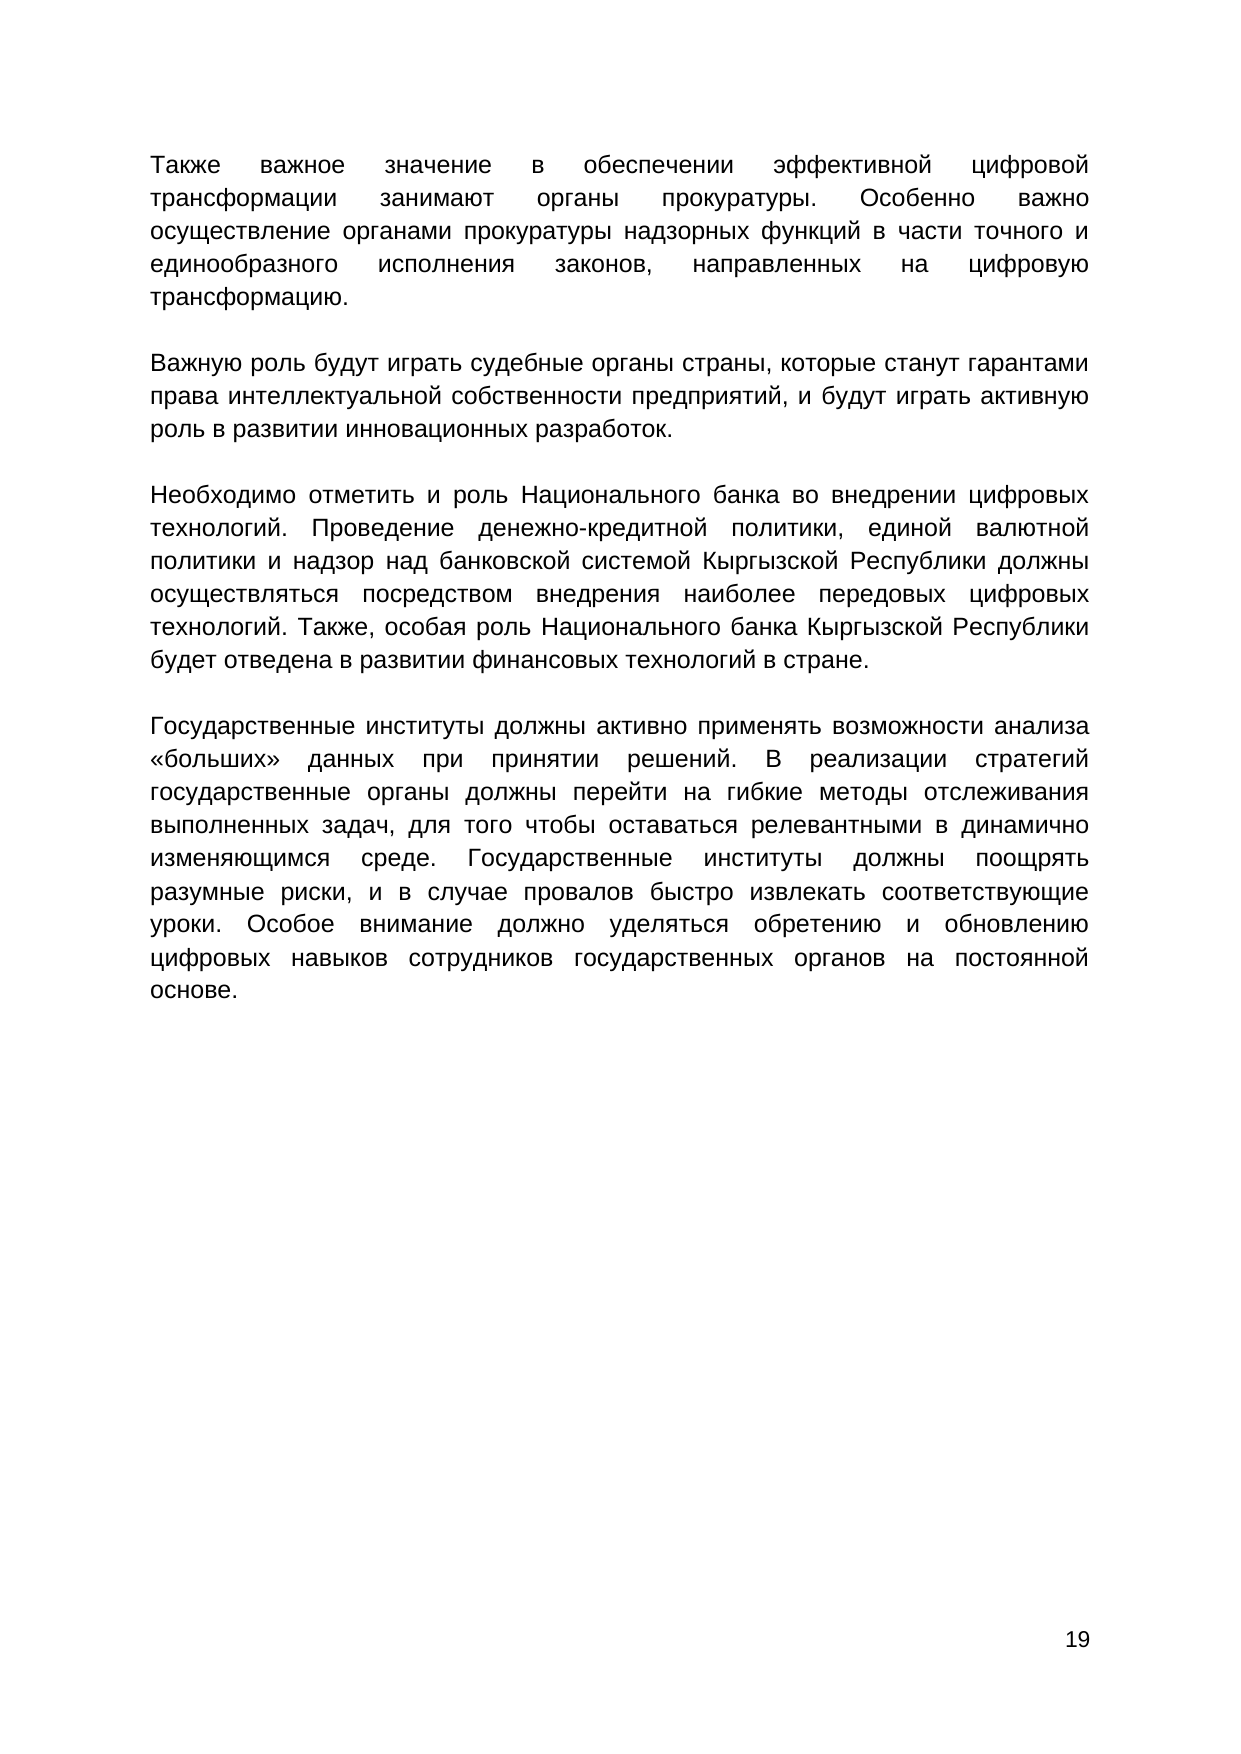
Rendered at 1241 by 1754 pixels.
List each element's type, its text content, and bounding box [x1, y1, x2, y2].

text Государственные институты должны активно применять возможности анализа «больших» данных при принятии решений. В реализации стратегий государственные органы должны перейти на гибкие методы отслеживания выполненных задач, для того чтобы оставаться релевантными в динамично изменяющимся среде. Государственные институты должны поощрять разумные риски, и в случае провалов быстро извлекать соответствующие уроки. Особое внимание должно уделяться обретению и обновлению цифровых навыков сотрудников государственных органов на постоянной основе. [150, 711, 1090, 1004]
text Важную роль будут играть судебные органы страны, которые станут гарантами права интеллектуальной собственности предприятий, и будут играть активную роль в развитии инновационных разработок. [150, 348, 1090, 443]
text Необходимо отметить и роль Национального банка во внедрении цифровых технологий. Проведение денежно-кредитной политики, единой валютной политики и надзор над банковской системой Кыргызской Республики должны осуществляться посредством внедрения наиболее передовых цифровых технологий. Также, особая роль Национального банка Кыргызской Республики будет отведена в развитии финансовых технологий в стране. [150, 480, 1090, 674]
text Также важное значение в обеспечении эффективной цифровой трансформации занимают органы прокуратуры. Особенно важно осуществление органами прокуратуры надзорных функций в части точного и единообразного исполнения законов, направленных на цифровую трансформацию. [150, 150, 1090, 311]
